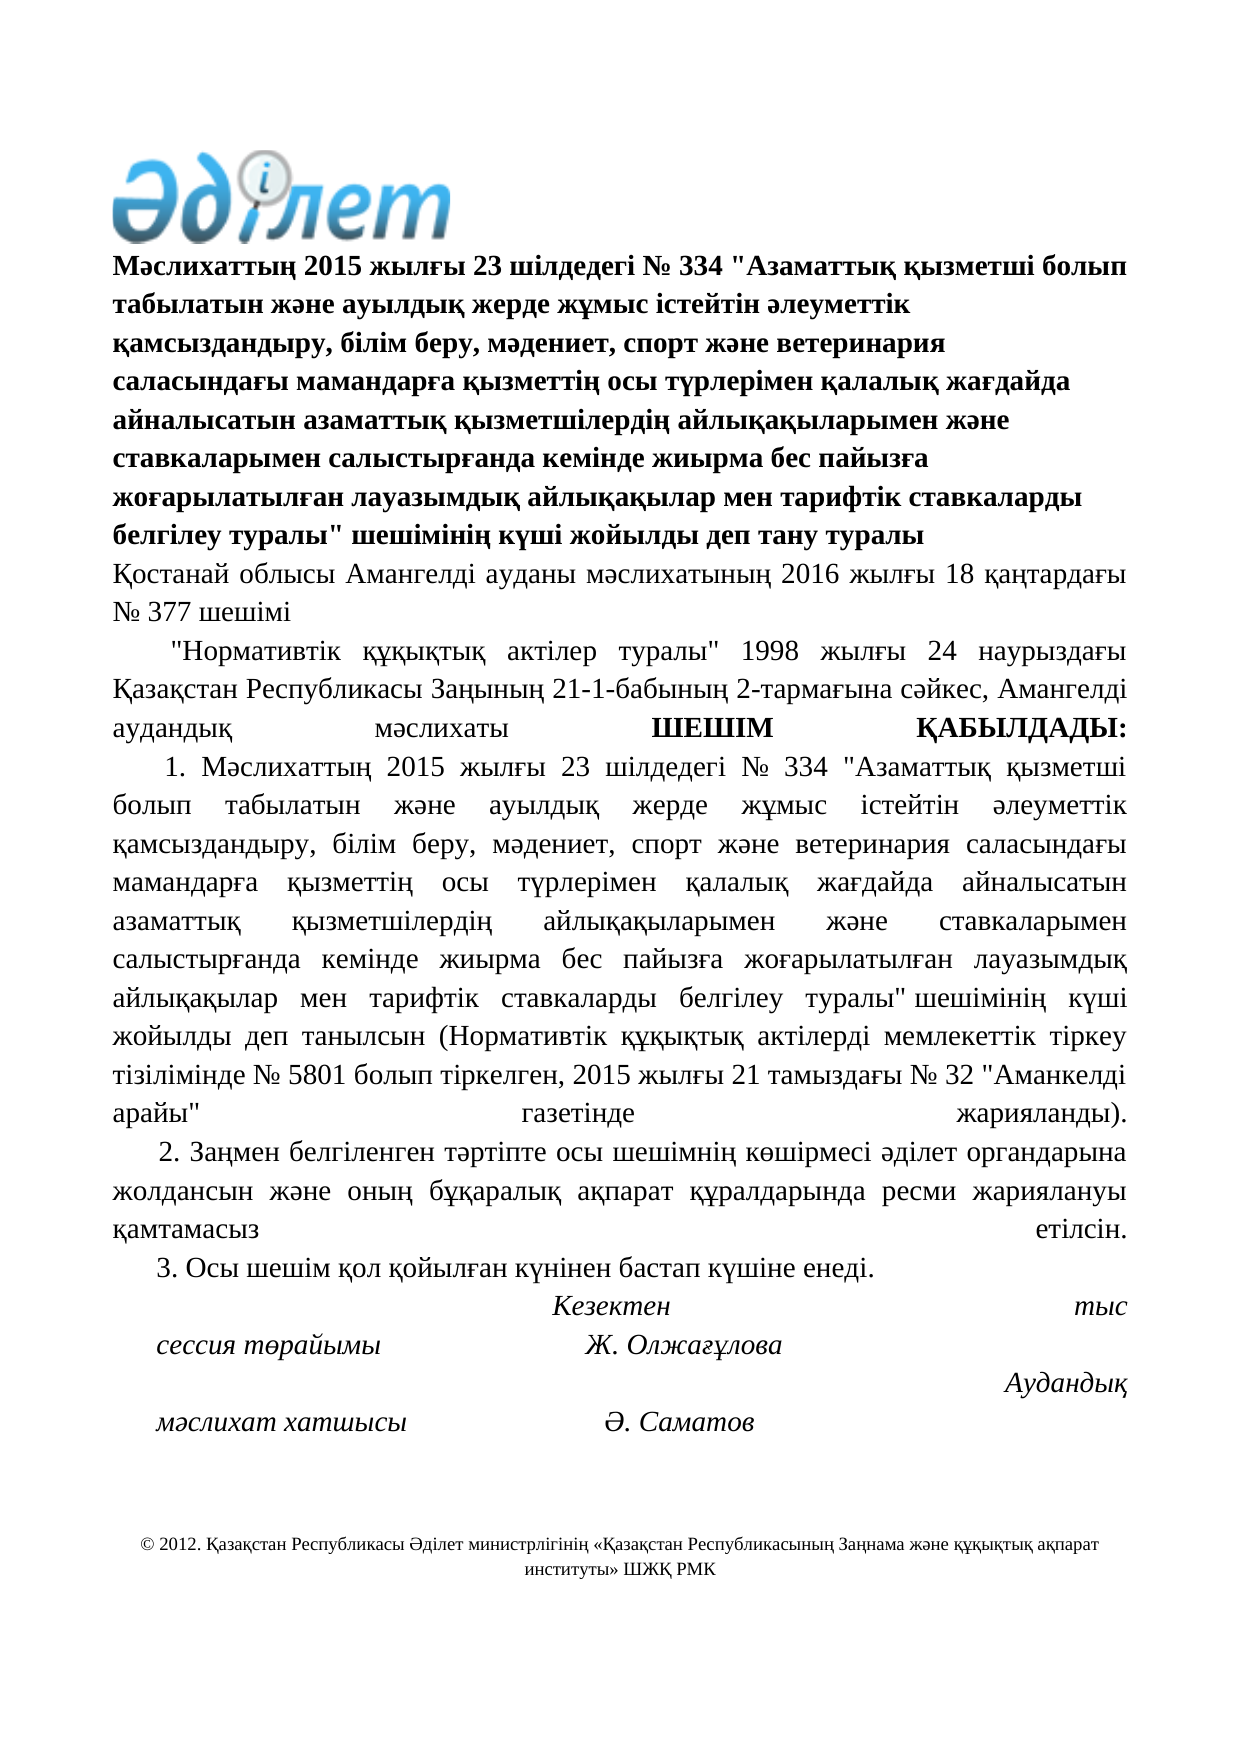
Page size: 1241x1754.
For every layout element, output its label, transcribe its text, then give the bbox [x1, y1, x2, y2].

text Аудандық мәслихат хатшысы Ә. Саматов [112, 1365, 1128, 1437]
text © 2012. Қазақстан Республикасы Әділет министрлігінің «Қазақстан Республикасының Заңнама және құқықтық ақпарат институты» ШЖҚ РМК [112, 1533, 1128, 1579]
picture [112, 150, 451, 244]
text Мәслихаттың 2015 жылғы 23 шілдедегі № 334 "Азаматтық қызметші болып табылатын және ауылдық жерде жұмыс істейтін әлеуметтік қамсыздандыру, білім беру, мәдениет, спорт және ветеринария саласындағы мамандарға қызметтің осы түрлерімен қалалық жағдайда айналысатын азаматтық қызметшілердің айлықақыларымен және ставкаларымен салыстырғанда кемінде жиырма бес пайызға жоғарылатылған лауазымдық айлықақылар мен тарифтік ставкаларды белгілеу туралы" шешімінің күші жойылды деп тану туралы [112, 248, 1128, 551]
text Кезектен тыс сессия төрайымы Ж. Олжағұлова [112, 1288, 1128, 1360]
text Қостанай облысы Амангелді ауданы мәслихатының 2016 жылғы 18 қаңтардағы № 377 шешімі [112, 556, 1128, 628]
text "Нормативтік құқықтық актілер туралы" 1998 жылғы 24 наурыздағы Қазақстан Республикасы Заңының 21-1-бабының 2-тармағына сәйкес, Амангелді аудандық мәслихаты ШЕШІМ ҚАБЫЛДАДЫ: 1. Мәслихаттың 2015 жылғы 23 шілдедегі № 334 "Азаматтық қызметші болып табылатын және ауылдық жерде жұмыс істейтін әлеуметтік қамсыздандыру, білім беру, мәдениет, спорт және ветеринария саласындағы мамандарға қызметтің осы түрлерімен қалалық жағдайда айналысатын азаматтық қызметшілердің айлықақыларымен және ставкаларымен салыстырғанда кемінде жиырма бес пайызға жоғарылатылған лауазымдық айлықақылар мен тарифтік ставкаларды белгілеу туралы" шешімінің күші жойылды деп танылсын (Нормативтік құқықтық актілерді мемлекеттік тіркеу тізілімінде № 5801 болып тіркелген, 2015 жылғы 21 тамыздағы № 32 "Аманкелді арайы" газетінде жарияланды). 2. Заңмен белгіленген тәртіпте осы шешімнің көшірмесі әділет органдарына жолдансын және оның бұқаралық ақпарат құралдарында ресми жариялануы қамтамасыз етілсін. 3. Осы шешім қол қойылған күнінен бастап күшіне енеді. [112, 633, 1128, 1283]
